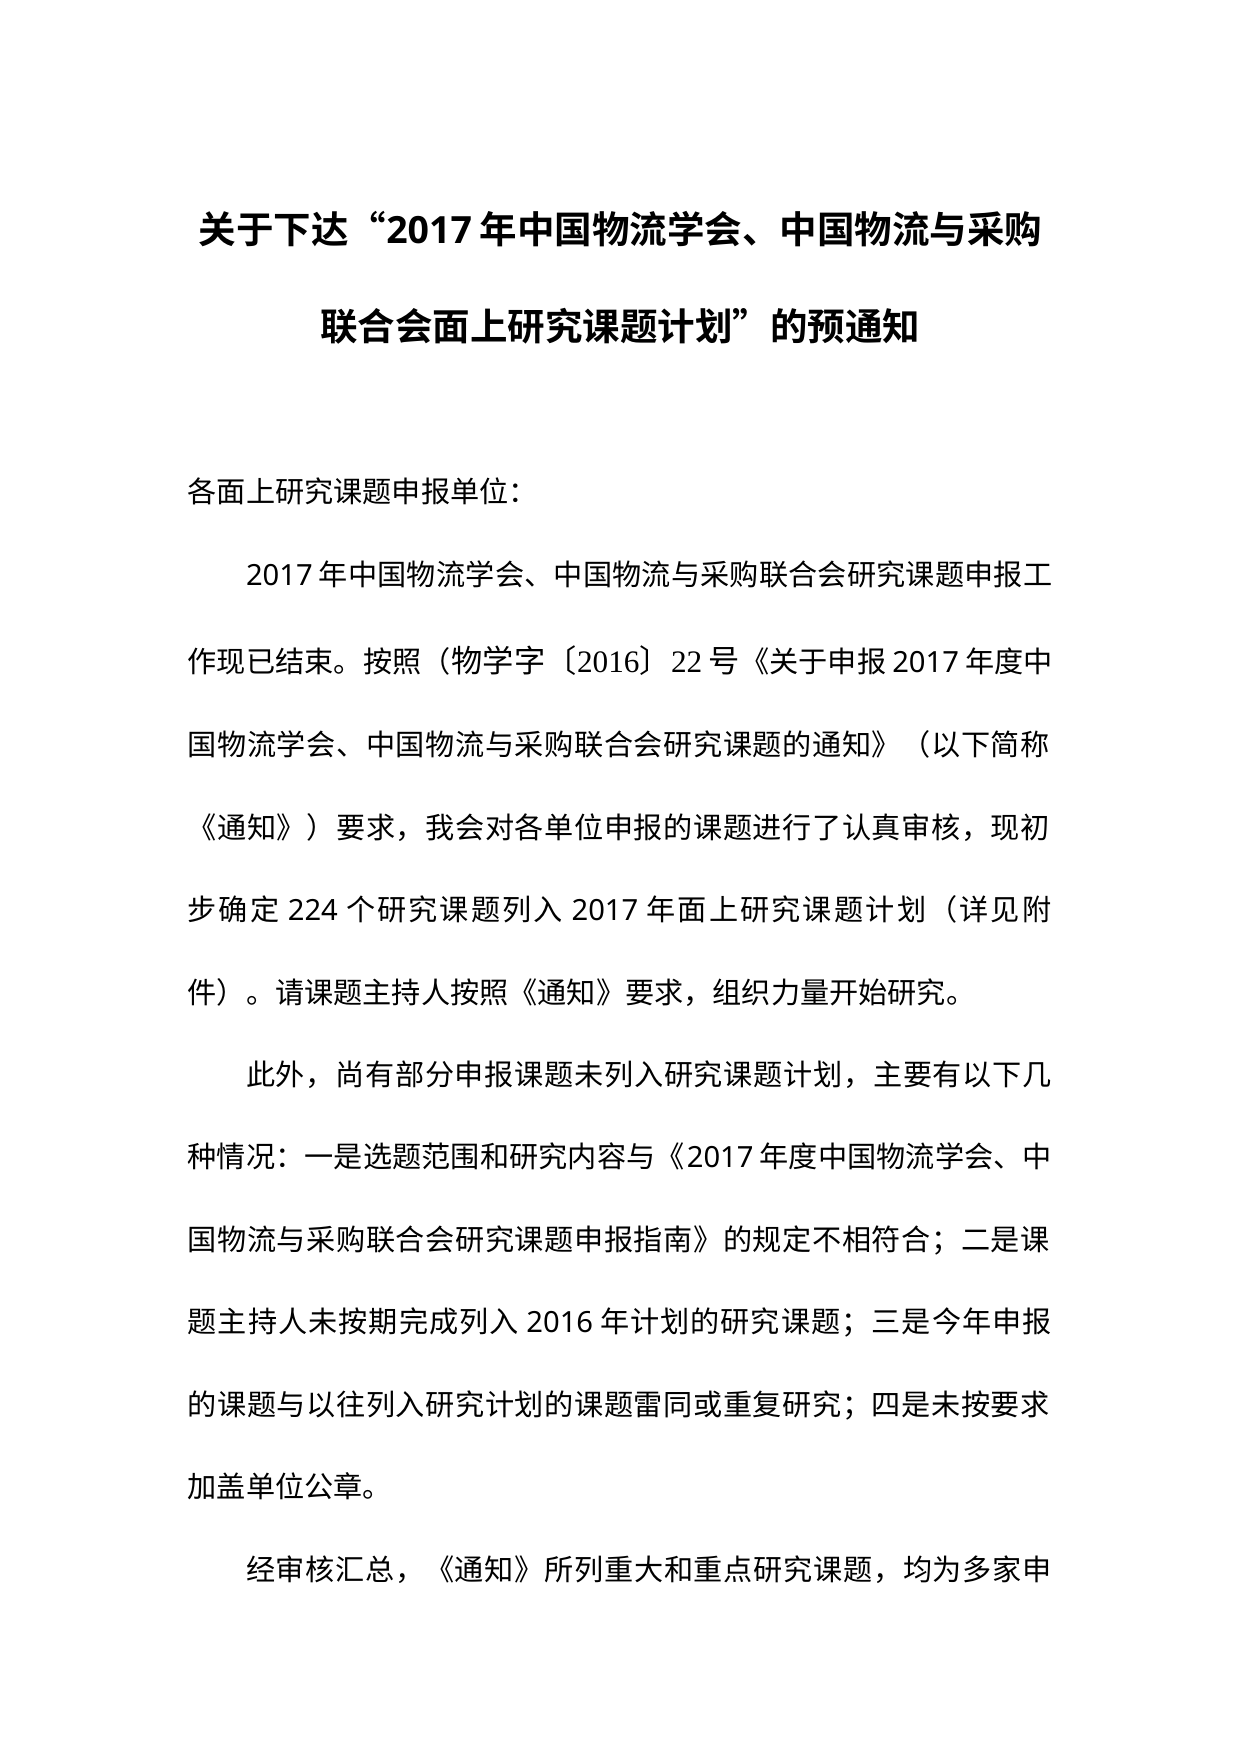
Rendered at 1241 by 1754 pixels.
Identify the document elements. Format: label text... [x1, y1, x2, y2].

text 2017年中国物流学会、中国物流与采购联合会研究课题申报工作现已结束。按照（物学字〔2016〕22号《关于申报2017年度中国物流学会、中国物流与采购联合会研究课题的通知》（以下简称《通知》）要求，我会对各单位申报的课题进行了认真审核，现初步确定224个研究课题列入2017年面上研究课题计划（详见附件）。请课题主持人按照《通知》要求，组织力量开始研究。 [187, 551, 1053, 1011]
text 各面上研究课题申报单位： [187, 469, 1053, 511]
text 此外，尚有部分申报课题未列入研究课题计划，主要有以下几种情况：一是选题范围和研究内容与《2017年度中国物流学会、中国物流与采购联合会研究课题申报指南》的规定不相符合；二是课题主持人未按期完成列入2016年计划的研究课题；三是今年申报的课题与以往列入研究计划的课题雷同或重复研究；四是未按要求加盖单位公章。 [187, 1052, 1053, 1506]
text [187, 1546, 1053, 1588]
text 关于下达“2017年中国物流学会、中国物流与采购联合会面上研究课题计划”的预通知 [187, 194, 1053, 357]
